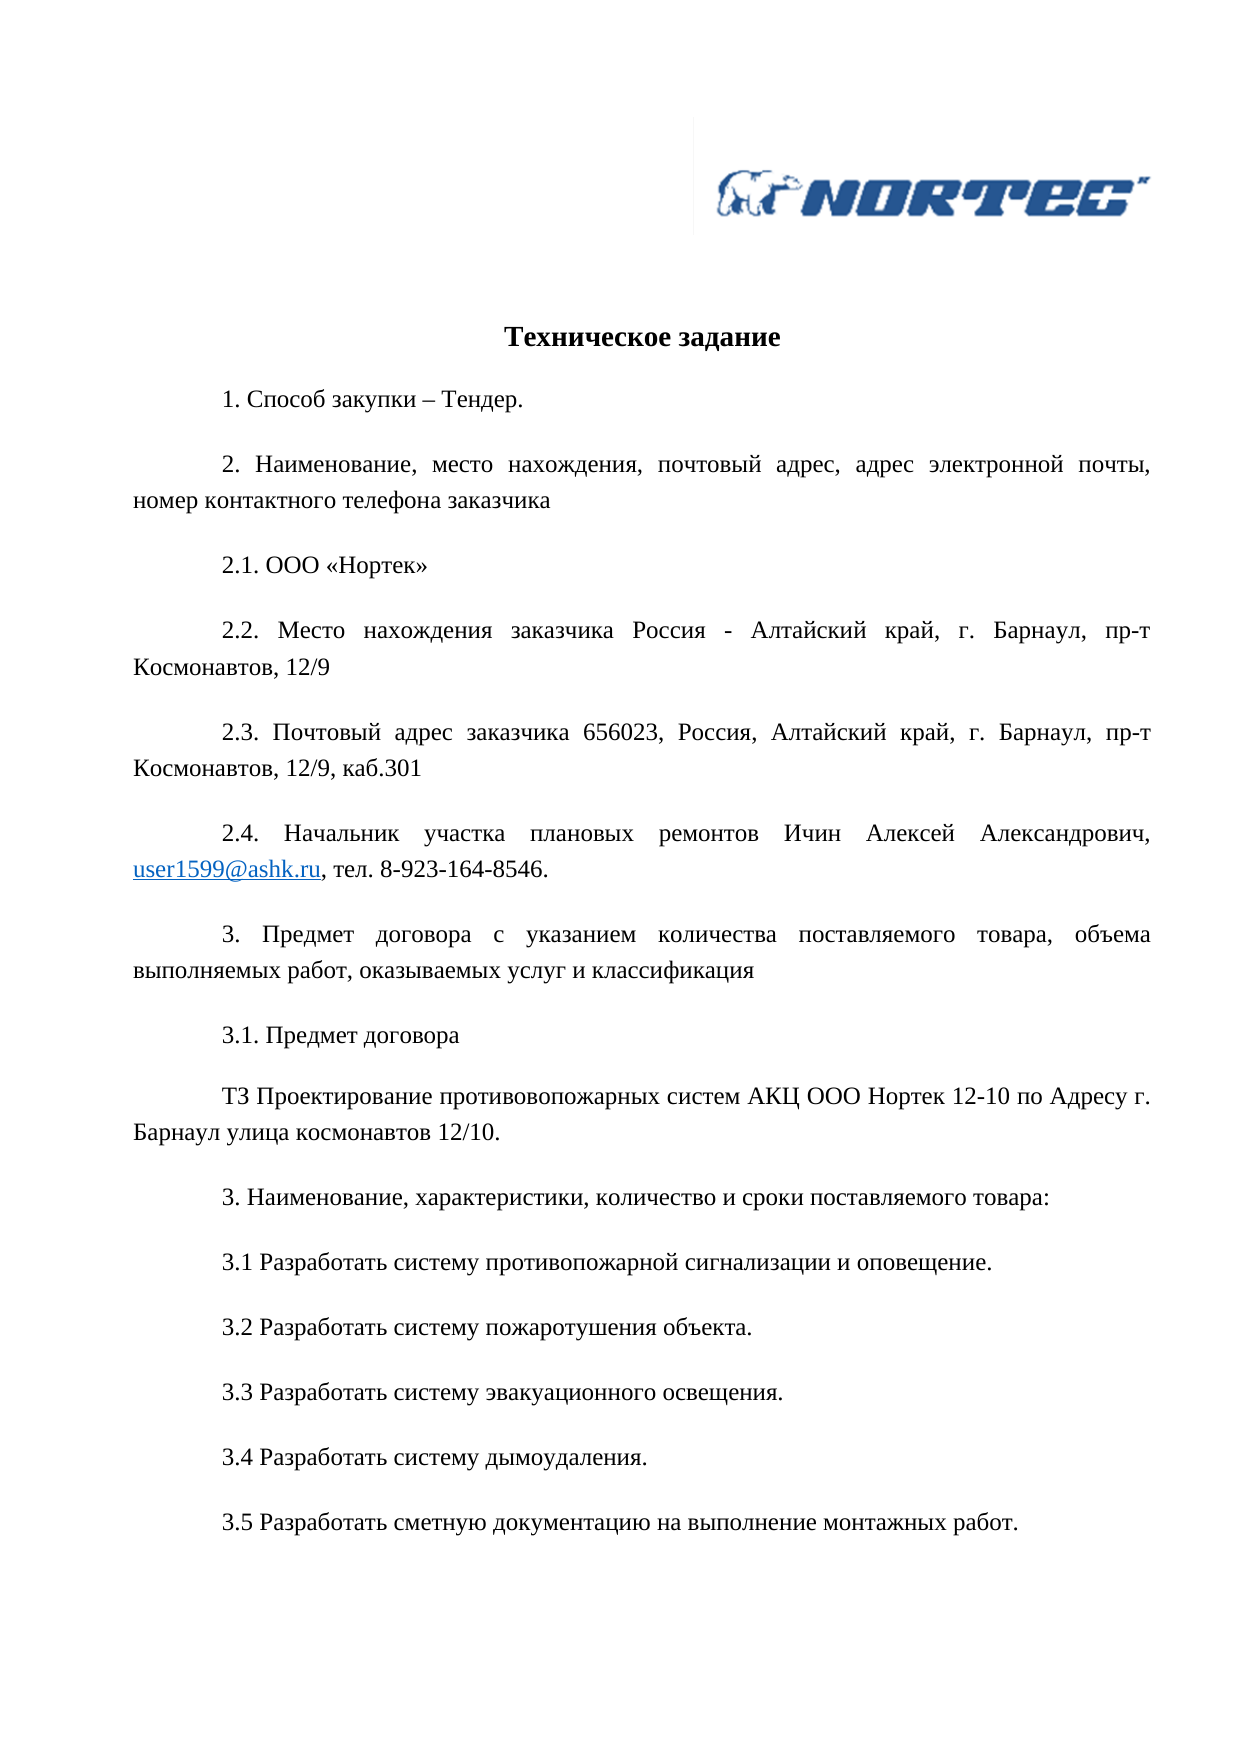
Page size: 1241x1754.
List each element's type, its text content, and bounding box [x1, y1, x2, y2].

text 3. Предмет договора с указанием количества поставляемого товара, объема выполняемых работ, оказываемых услуг и классификация [133, 919, 1152, 983]
text 3.2 Разработать систему пожаротушения объекта. [133, 1312, 1152, 1341]
text 3.5 Разработать сметную документацию на выполнение монтажных работ. [133, 1507, 1152, 1536]
text 2. Наименование, место нахождения, почтовый адрес, адрес электронной почты, номер контактного телефона заказчика [133, 449, 1152, 514]
text 3.1 Разработать систему противопожарной сигнализации и оповещение. [133, 1247, 1152, 1276]
text 2.4. Начальник участка плановых ремонтов Ичин Алексей Александрович, user1599@ashk.ru, тел. 8-923-164-8546. [133, 818, 1152, 882]
text 2.3. Почтовый адрес заказчика 656023, Россия, Алтайский край, г. Барнаул, пр-т Космонавтов, 12/9, каб.301 [133, 717, 1152, 781]
text 3.3 Разработать систему эвакуационного освещения. [133, 1377, 1152, 1406]
text ТЗ Проектирование противовопожарных систем АКЦ ООО Нортек 12-10 по Адресу г. Барнаул улица космонавтов 12/10. [133, 1081, 1152, 1145]
text 2.2. Место нахождения заказчика Россия - Алтайский край, г. Барнаул, пр-т Космонавтов, 12/9 [133, 616, 1152, 680]
text 3.1. Предмет договора [133, 1020, 1152, 1048]
text 2.1. ООО «Нортек» [133, 551, 1152, 579]
text 3. Наименование, характеристики, количество и сроки поставляемого товара: [133, 1182, 1152, 1211]
picture [692, 117, 1176, 235]
text Техническое задание [133, 319, 1152, 353]
text 1. Способ закупки – Тендер. [133, 384, 1152, 413]
text 3.4 Разработать систему дымоудаления. [133, 1442, 1152, 1471]
